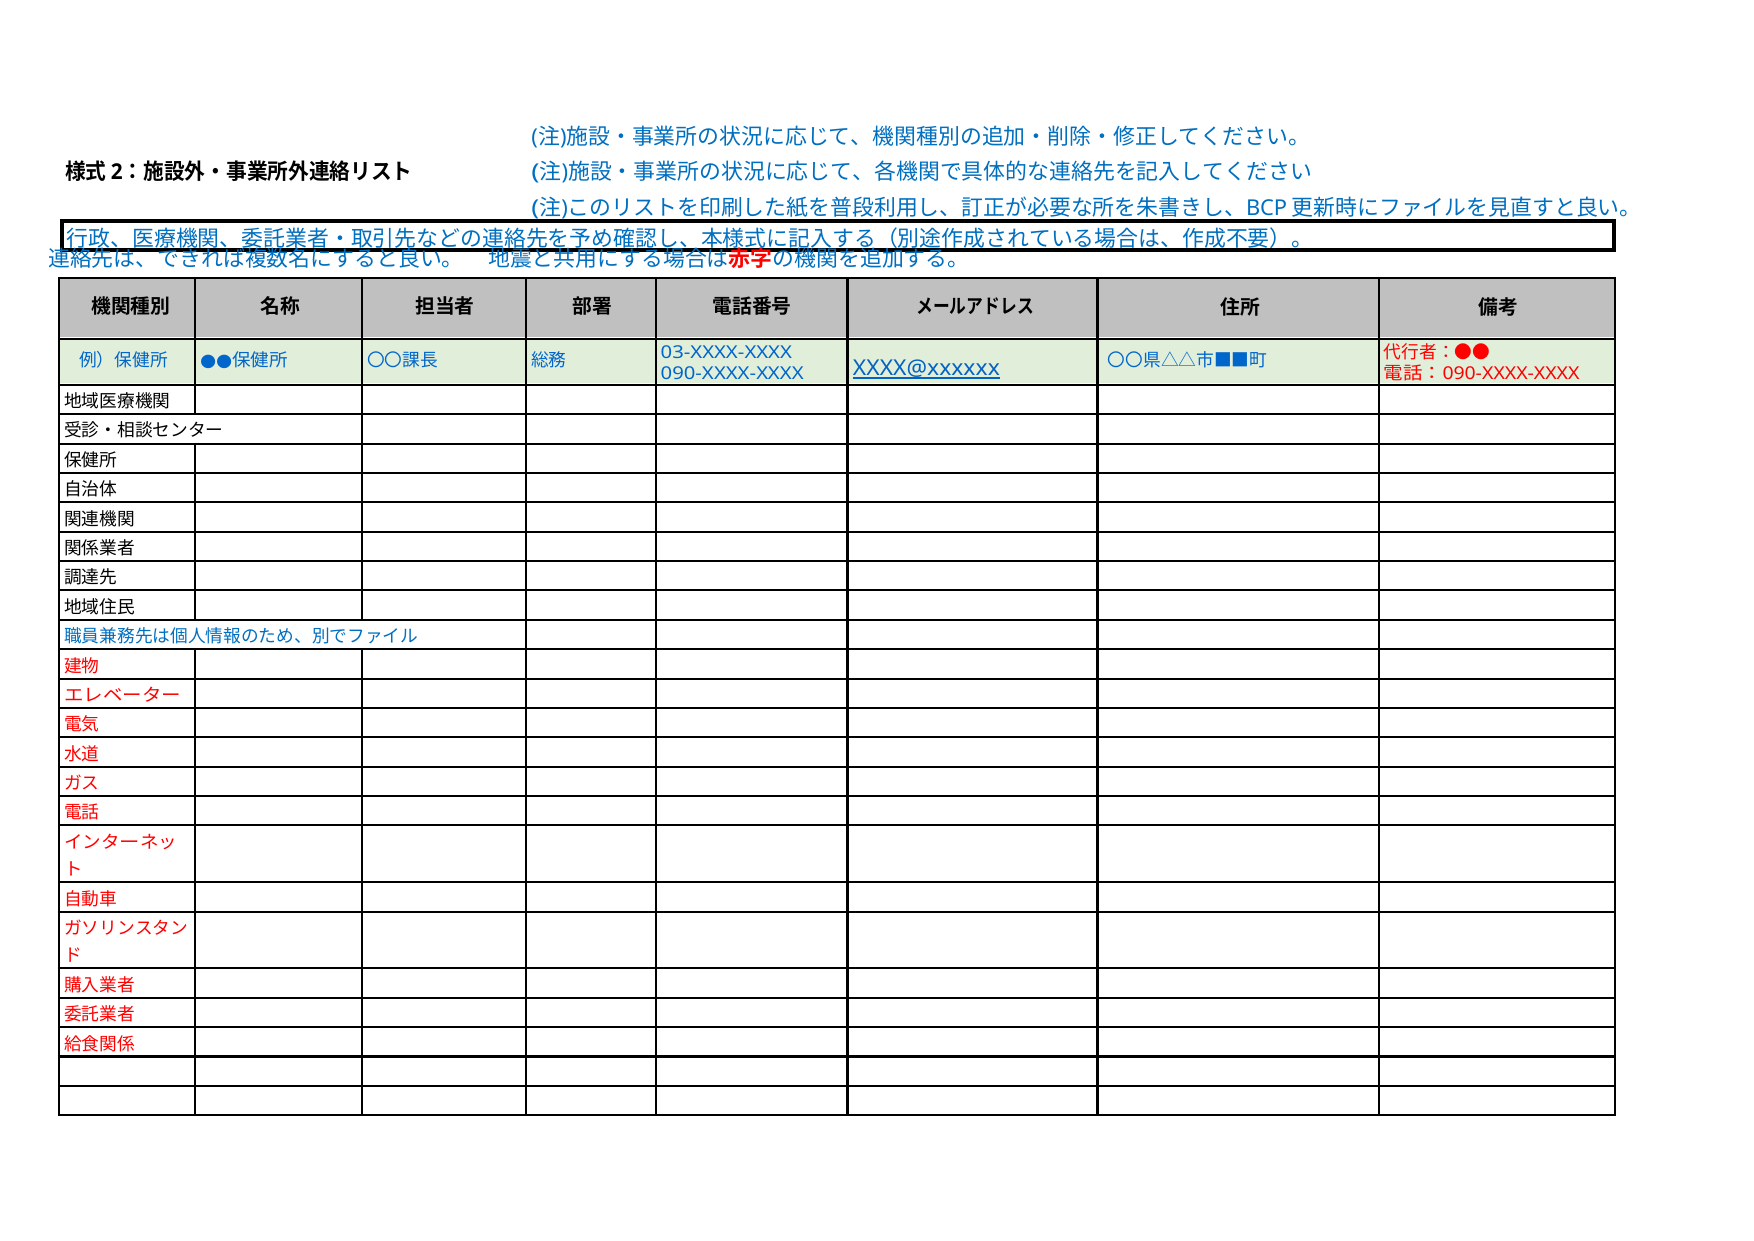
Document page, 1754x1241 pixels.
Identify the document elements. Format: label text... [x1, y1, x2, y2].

subtitle (注)このリストを印刷した紙を普段利用し、訂正が必要な所を朱書きし、BCP更新時にファイルを見直すと良い。 [531, 186, 1637, 223]
text (注)施設・事業所の状況に応じて、機関種別の追加・削除・修正してください。 [531, 113, 1637, 152]
text 連絡先は、できれば複数名にすると良い。 地震と共用にする場合は赤字の機関を追加する。 [48, 241, 1637, 273]
text 様式2：施設外・事業所外連絡リスト (注)施設・事業所の状況に応じて、各機関で具体的な連絡先を記入してください [65, 152, 1637, 186]
